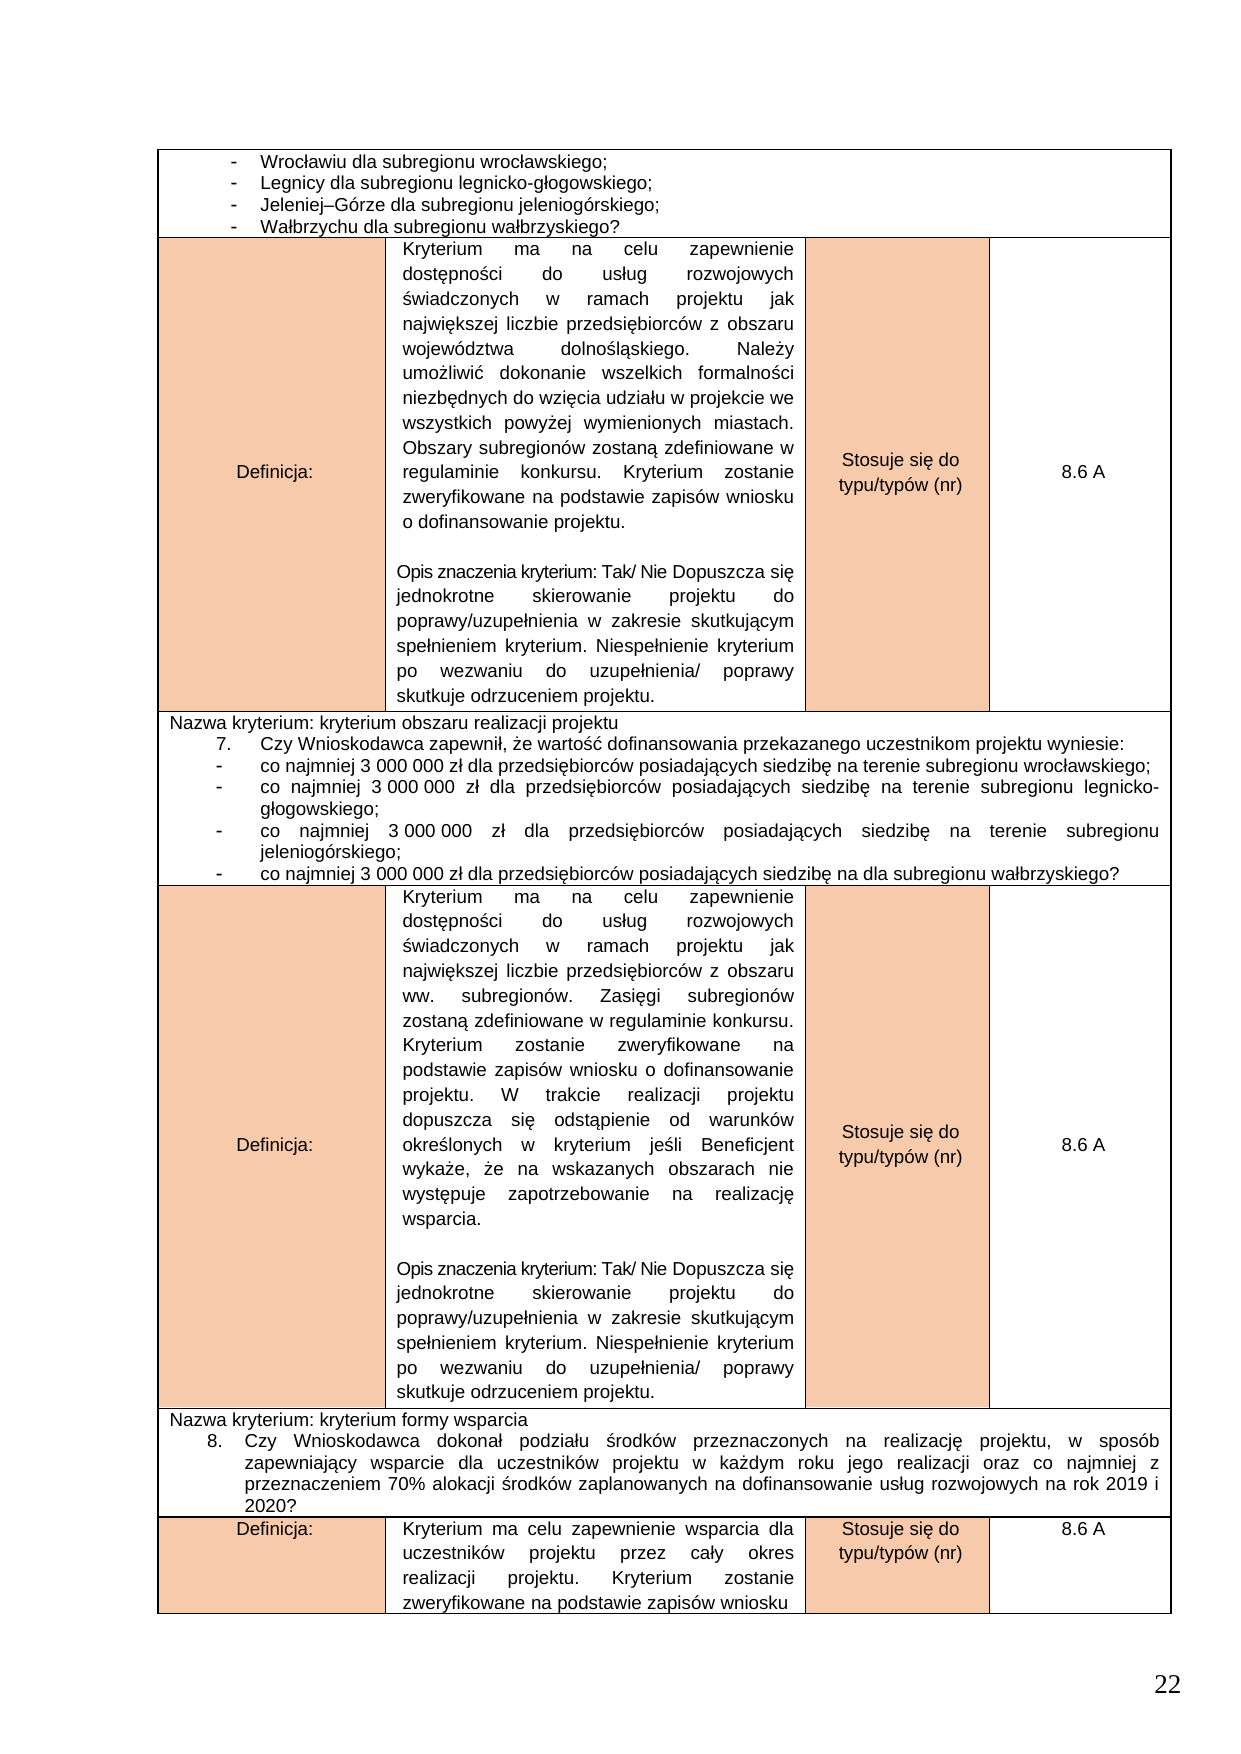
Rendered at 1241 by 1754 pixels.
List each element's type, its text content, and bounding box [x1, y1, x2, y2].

table_cell Nazwa kryterium: kryterium formy wsparcia Czy Wnioskodawca dokonał podziału środków przeznaczonych na realizację projektu, w sposób zapewniający wsparcie dla uczestników projektu w każdym roku jego realizacji oraz co najmniej z przeznaczeniem 70% alokacji środków zaplanowanych na dofinansowanie usług rozwojowych na rok 2019 i 2020? [159, 1409, 1170, 1516]
table_cell Kryterium ma na celu zapewnienie dostępności do usług rozwojowych świadczonych w ramach projektu jak największej liczbie przedsiębiorców z obszaru województwa dolnośląskiego. Należy umożliwić dokonanie wszelkich formalności niezbędnych do wzięcia udziału w projekcie we wszystkich powyżej wymienionych miastach. Obszary subregionów zostaną zdefiniowane w regulaminie konkursu. Kryterium zostanie zweryfikowane na podstawie zapisów wniosku o dofinansowanie projektu. Opis znaczenia kryterium: Tak/ Nie Dopuszcza się jednokrotne skierowanie projektu do poprawy/uzupełnienia w zakresie skutkującym spełnieniem kryterium. Niespełnienie kryterium po wezwaniu do uzupełnienia/ poprawy skutkuje odrzuceniem projektu. [386, 238, 805, 711]
table_cell 8.6 A [990, 886, 1170, 1407]
table_cell Kryterium ma na celu zapewnienie dostępności do usług rozwojowych świadczonych w ramach projektu jak największej liczbie przedsiębiorców z obszaru ww. subregionów. Zasięgi subregionów zostaną zdefiniowane w regulaminie konkursu. Kryterium zostanie zweryfikowane na podstawie zapisów wniosku o dofinansowanie projektu. W trakcie realizacji projektu dopuszcza się odstąpienie od warunków określonych w kryterium jeśli Beneficjent wykaże, że na wskazanych obszarach nie występuje zapotrzebowanie na realizację wsparcia. Opis znaczenia kryterium: Tak/ Nie Dopuszcza się jednokrotne skierowanie projektu do poprawy/uzupełnienia w zakresie skutkującym spełnieniem kryterium. Niespełnienie kryterium po wezwaniu do uzupełnienia/ poprawy skutkuje odrzuceniem projektu. [386, 886, 805, 1407]
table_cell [386, 1518, 805, 1613]
table_cell Definicja: [159, 1518, 385, 1613]
table_cell 8.6 A [990, 238, 1170, 711]
table_cell Stosuje się do typu/typów (nr) [806, 886, 989, 1407]
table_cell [159, 150, 1170, 237]
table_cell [806, 1518, 989, 1613]
table_cell 8.6 A [990, 1518, 1170, 1613]
table_cell Definicja: [159, 886, 385, 1407]
table_cell Nazwa kryterium: kryterium obszaru realizacji projektu Czy Wnioskodawca zapewnił, że wartość dofinansowania przekazanego uczestnikom projektu wyniesie: co najmniej 3 000 000 zł dla przedsiębiorców posiadających siedzibę na terenie subregionu wrocławskiego; co najmniej 3 000 000 zł dla przedsiębiorców posiadających siedzibę na terenie subregionu legnicko-głogowskiego; co najmniej 3 000 000 zł dla przedsiębiorców posiadających siedzibę na terenie subregionu jeleniogórskiego; co najmniej 3 000 000 zł dla przedsiębiorców posiadających siedzibę na dla subregionu wałbrzyskiego? [159, 712, 1170, 884]
table_cell Stosuje się do typu/typów (nr) [806, 238, 989, 711]
table_cell Definicja: [159, 238, 385, 711]
